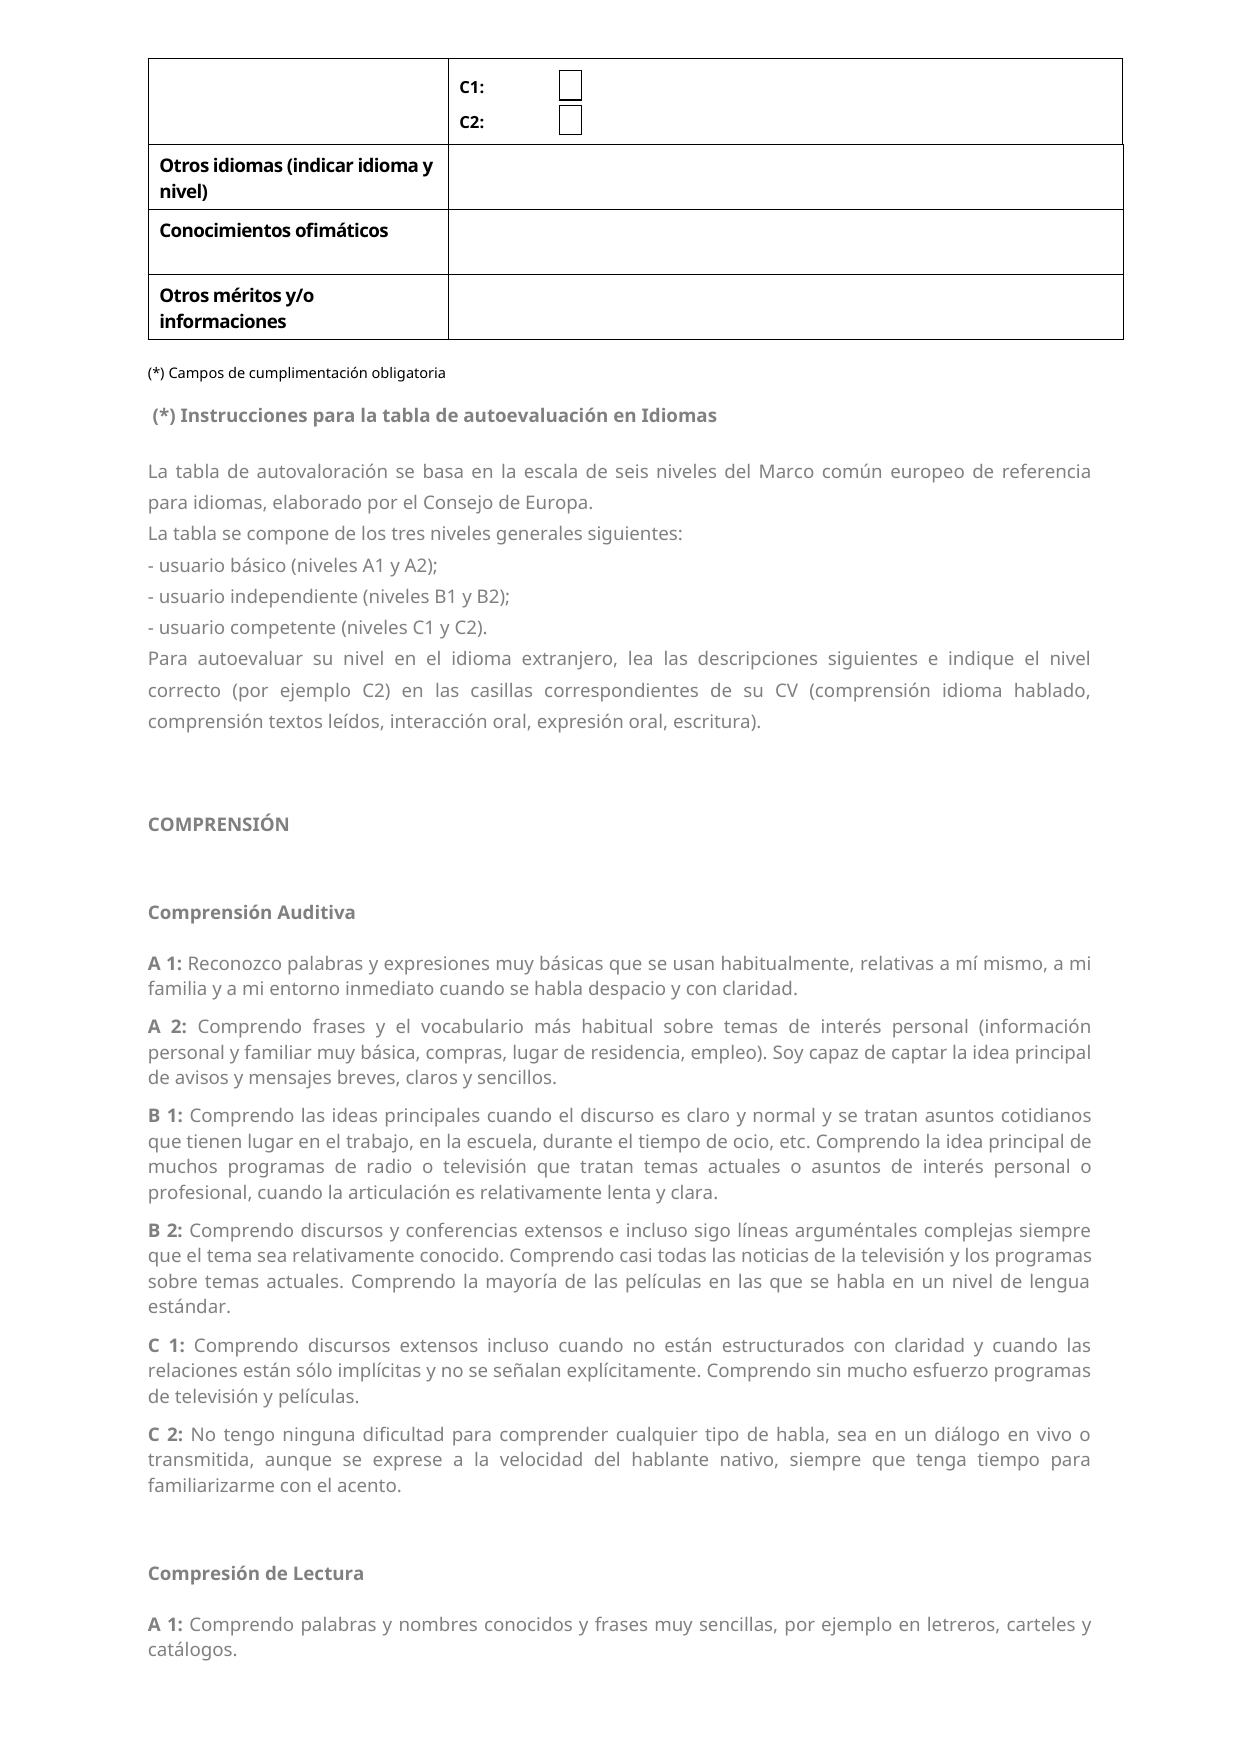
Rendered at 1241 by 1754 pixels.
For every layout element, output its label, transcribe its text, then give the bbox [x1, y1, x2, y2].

text (*) Instrucciones para la tabla de autoevaluación en Idiomas [148, 402, 1092, 428]
table_cell [449, 275, 1123, 339]
text C 1: Comprendo discursos extensos incluso cuando no están estructurados con claridad y cuando las relaciones están sólo implícitas y no se señalan explícitamente. Comprendo sin mucho esfuerzo programas de televisión y películas. [148, 1332, 1092, 1408]
text B 1: Comprendo las ideas principales cuando el discurso es claro y normal y se tratan asuntos cotidianos que tienen lugar en el trabajo, en la escuela, durante el tiempo de ocio, etc. Comprendo la idea principal de muchos programas de radio o televisión que tratan temas actuales o asuntos de interés personal o profesional, cuando la articulación es relativamente lenta y clara. [148, 1103, 1092, 1205]
text A 1: Comprendo palabras y nombres conocidos y frases muy sencillas, por ejemplo en letreros, carteles y catálogos. [148, 1611, 1092, 1662]
text COMPRENSIÓN [148, 811, 1092, 837]
text Comprensión Auditiva [148, 899, 1092, 925]
text La tabla se compone de los tres niveles generales siguientes: [148, 516, 1092, 547]
table_cell [449, 145, 1123, 209]
table_cell [149, 59, 448, 144]
table_cell [449, 210, 1123, 274]
text A 1: Reconozco palabras y expresiones muy básicas que se usan habitualmente, relativas a mí mismo, a mi familia y a mi entorno inmediato cuando se habla despacio y con claridad. [148, 950, 1092, 1001]
text C 2: No tengo ninguna dificultad para comprender cualquier tipo de habla, sea en un diálogo en vivo o transmitida, aunque se exprese a la velocidad del hablante nativo, siempre que tenga tiempo para familiarizarme con el acento. [148, 1421, 1092, 1497]
text - usuario básico (niveles A1 y A2); [148, 547, 1092, 578]
text (*) Campos de cumplimentación obligatoria [148, 362, 1092, 382]
text B 2: Comprendo discursos y conferencias extensos e incluso sigo líneas arguméntales complejas siempre que el tema sea relativamente conocido. Comprendo casi todas las noticias de la televisión y los programas sobre temas actuales. Comprendo la mayoría de las películas en las que se habla en un nivel de lengua estándar. [148, 1217, 1092, 1319]
table_cell Otros idiomas (indicar idioma y nivel) [149, 145, 448, 209]
text - usuario competente (niveles C1 y C2). [148, 609, 1092, 641]
text - usuario independiente (niveles B1 y B2); [148, 578, 1092, 609]
text La tabla de autovaloración se basa en la escala de seis niveles del Marco común europeo de referencia para idiomas, elaborado por el Consejo de Europa. [148, 453, 1092, 516]
text Para autoevaluar su nivel en el idioma extranjero, lea las descripciones siguientes e indique el nivel correcto (por ejemplo C2) en las casillas correspondientes de su CV (comprensión idioma hablado, comprensión textos leídos, interacción oral, expresión oral, escritura). [148, 641, 1092, 734]
table_cell Conocimientos ofimáticos [149, 210, 448, 274]
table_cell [449, 59, 1122, 144]
table_cell Otros méritos y/o informaciones [149, 275, 448, 339]
text Compresión de Lectura [148, 1561, 1092, 1586]
text A 2: Comprendo frases y el vocabulario más habitual sobre temas de interés personal (información personal y familiar muy básica, compras, lugar de residencia, empleo). Soy capaz de captar la idea principal de avisos y mensajes breves, claros y sencillos. [148, 1014, 1092, 1090]
